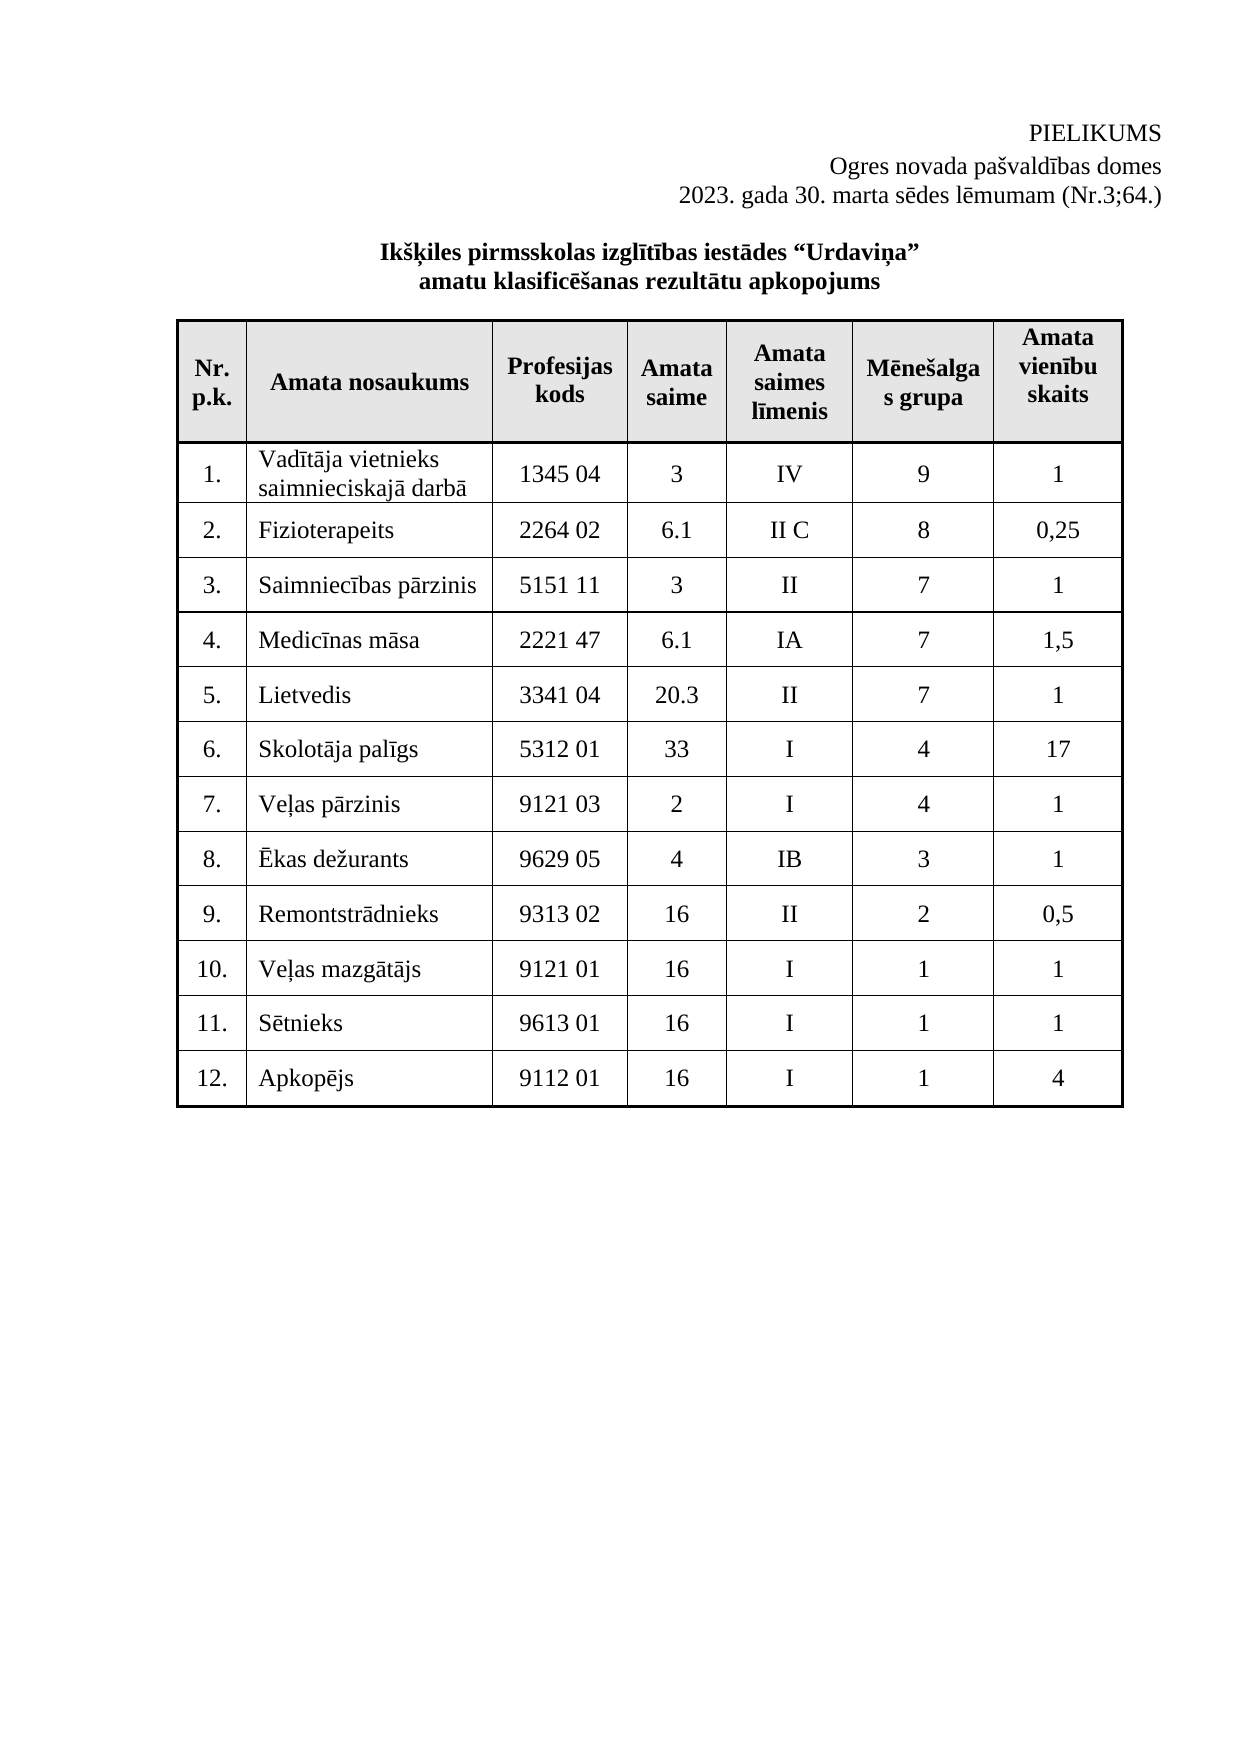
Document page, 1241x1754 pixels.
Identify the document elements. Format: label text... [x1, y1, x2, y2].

table_cell 1 [994, 667, 1121, 721]
table_cell Veļas mazgātājs [247, 941, 492, 995]
table_cell II [727, 886, 852, 940]
table_cell I [727, 1051, 852, 1104]
table_cell 9 [853, 444, 993, 502]
table_cell Apkopējs [247, 1051, 492, 1104]
table_cell Lietvedis [247, 667, 492, 721]
table_cell 1 [994, 832, 1121, 885]
table_cell 1 [853, 941, 993, 995]
table_cell IA [727, 613, 852, 666]
table_cell Saimniecības pārzinis [247, 558, 492, 611]
table_cell 2 [853, 886, 993, 940]
table_cell Veļas pārzinis [247, 777, 492, 831]
table_cell 1 [994, 444, 1121, 502]
table_cell [493, 408, 627, 441]
table_cell I [727, 777, 852, 831]
table_header Amata vienību skaits [994, 322, 1121, 408]
table_cell 7. [179, 777, 246, 831]
table_cell 0,25 [994, 503, 1121, 557]
table_cell 1 [853, 996, 993, 1050]
table_cell 6.1 [628, 503, 726, 557]
table_cell 16 [628, 1051, 726, 1104]
table_cell 7 [853, 558, 993, 611]
table_cell 1 [994, 996, 1121, 1050]
table_cell 4 [853, 722, 993, 776]
table_cell 6. [179, 722, 246, 776]
text Ikšķiles pirmsskolas izglītības iestādes “Urdaviņa” [177, 237, 1122, 266]
table_cell 1,5 [994, 613, 1121, 666]
table_cell 4. [179, 613, 246, 666]
table_cell II [727, 667, 852, 721]
text Ogres novada pašvaldības domes [177, 151, 1162, 180]
table_header Nr. p.k. [179, 322, 246, 441]
table_header Mēnešalgas grupa [853, 322, 993, 441]
table_cell 5. [179, 667, 246, 721]
table_cell 8 [853, 503, 993, 557]
table_cell 5151 11 [493, 558, 627, 611]
table_cell 17 [994, 722, 1121, 776]
table_cell 1. [179, 444, 246, 502]
table_cell 20.3 [628, 667, 726, 721]
table_cell Skolotāja palīgs [247, 722, 492, 776]
text PIELIKUMS [177, 118, 1162, 147]
table_header Amata saime [628, 322, 726, 441]
table_cell 5312 01 [493, 722, 627, 776]
table_cell I [727, 722, 852, 776]
table_cell 3 [853, 832, 993, 885]
text amatu klasificēšanas rezultātu apkopojums [177, 266, 1122, 295]
table_cell 16 [628, 941, 726, 995]
table_cell 2 [628, 777, 726, 831]
table_cell 4 [853, 777, 993, 831]
table_cell 3 [628, 444, 726, 502]
table_cell 33 [628, 722, 726, 776]
table_cell I [727, 941, 852, 995]
text 2023. gada 30. marta sēdes lēmumam (Nr.3;64.) [177, 180, 1162, 209]
table_cell 11. [179, 996, 246, 1050]
table_cell 7 [853, 613, 993, 666]
table_cell Sētnieks [247, 996, 492, 1050]
table_cell IV [727, 444, 852, 502]
table_cell 1 [994, 941, 1121, 995]
table_cell 4 [994, 1051, 1121, 1104]
table_cell 8. [179, 832, 246, 885]
table_cell 1345 04 [493, 444, 627, 502]
table_cell 16 [628, 886, 726, 940]
table_cell 10. [179, 941, 246, 995]
table_cell Ēkas dežurants [247, 832, 492, 885]
table_header Amata saimes līmenis [727, 322, 852, 441]
table_cell IB [727, 832, 852, 885]
table_cell Remontstrādnieks [247, 886, 492, 940]
table_cell 3341 04 [493, 667, 627, 721]
table_cell 9629 05 [493, 832, 627, 885]
table_cell Fizioterapeits [247, 503, 492, 557]
table_cell 4 [628, 832, 726, 885]
table_cell 2221 47 [493, 613, 627, 666]
table_cell 3. [179, 558, 246, 611]
table_cell II C [727, 503, 852, 557]
table_cell 9313 02 [493, 886, 627, 940]
table_cell 2264 02 [493, 503, 627, 557]
table_cell [994, 408, 1121, 441]
table_cell 9121 01 [493, 941, 627, 995]
table_cell 7 [853, 667, 993, 721]
table_header Profesijas kods [493, 322, 627, 408]
table_cell 2. [179, 503, 246, 557]
table_header Amata nosaukums [247, 322, 492, 441]
table_cell 1 [994, 558, 1121, 611]
table_cell Vadītāja vietnieks saimnieciskajā darbā [247, 444, 492, 502]
table_cell Medicīnas māsa [247, 613, 492, 666]
table_cell 12. [179, 1051, 246, 1104]
table_cell 0,5 [994, 886, 1121, 940]
table_cell 1 [994, 777, 1121, 831]
table_cell 9. [179, 886, 246, 940]
table_cell 1 [853, 1051, 993, 1104]
table_cell I [727, 996, 852, 1050]
table_cell 9112 01 [493, 1051, 627, 1104]
table_cell 16 [628, 996, 726, 1050]
table_cell 9121 03 [493, 777, 627, 831]
table_cell 9613 01 [493, 996, 627, 1050]
table_cell 3 [628, 558, 726, 611]
table_cell II [727, 558, 852, 611]
table_cell 6.1 [628, 613, 726, 666]
